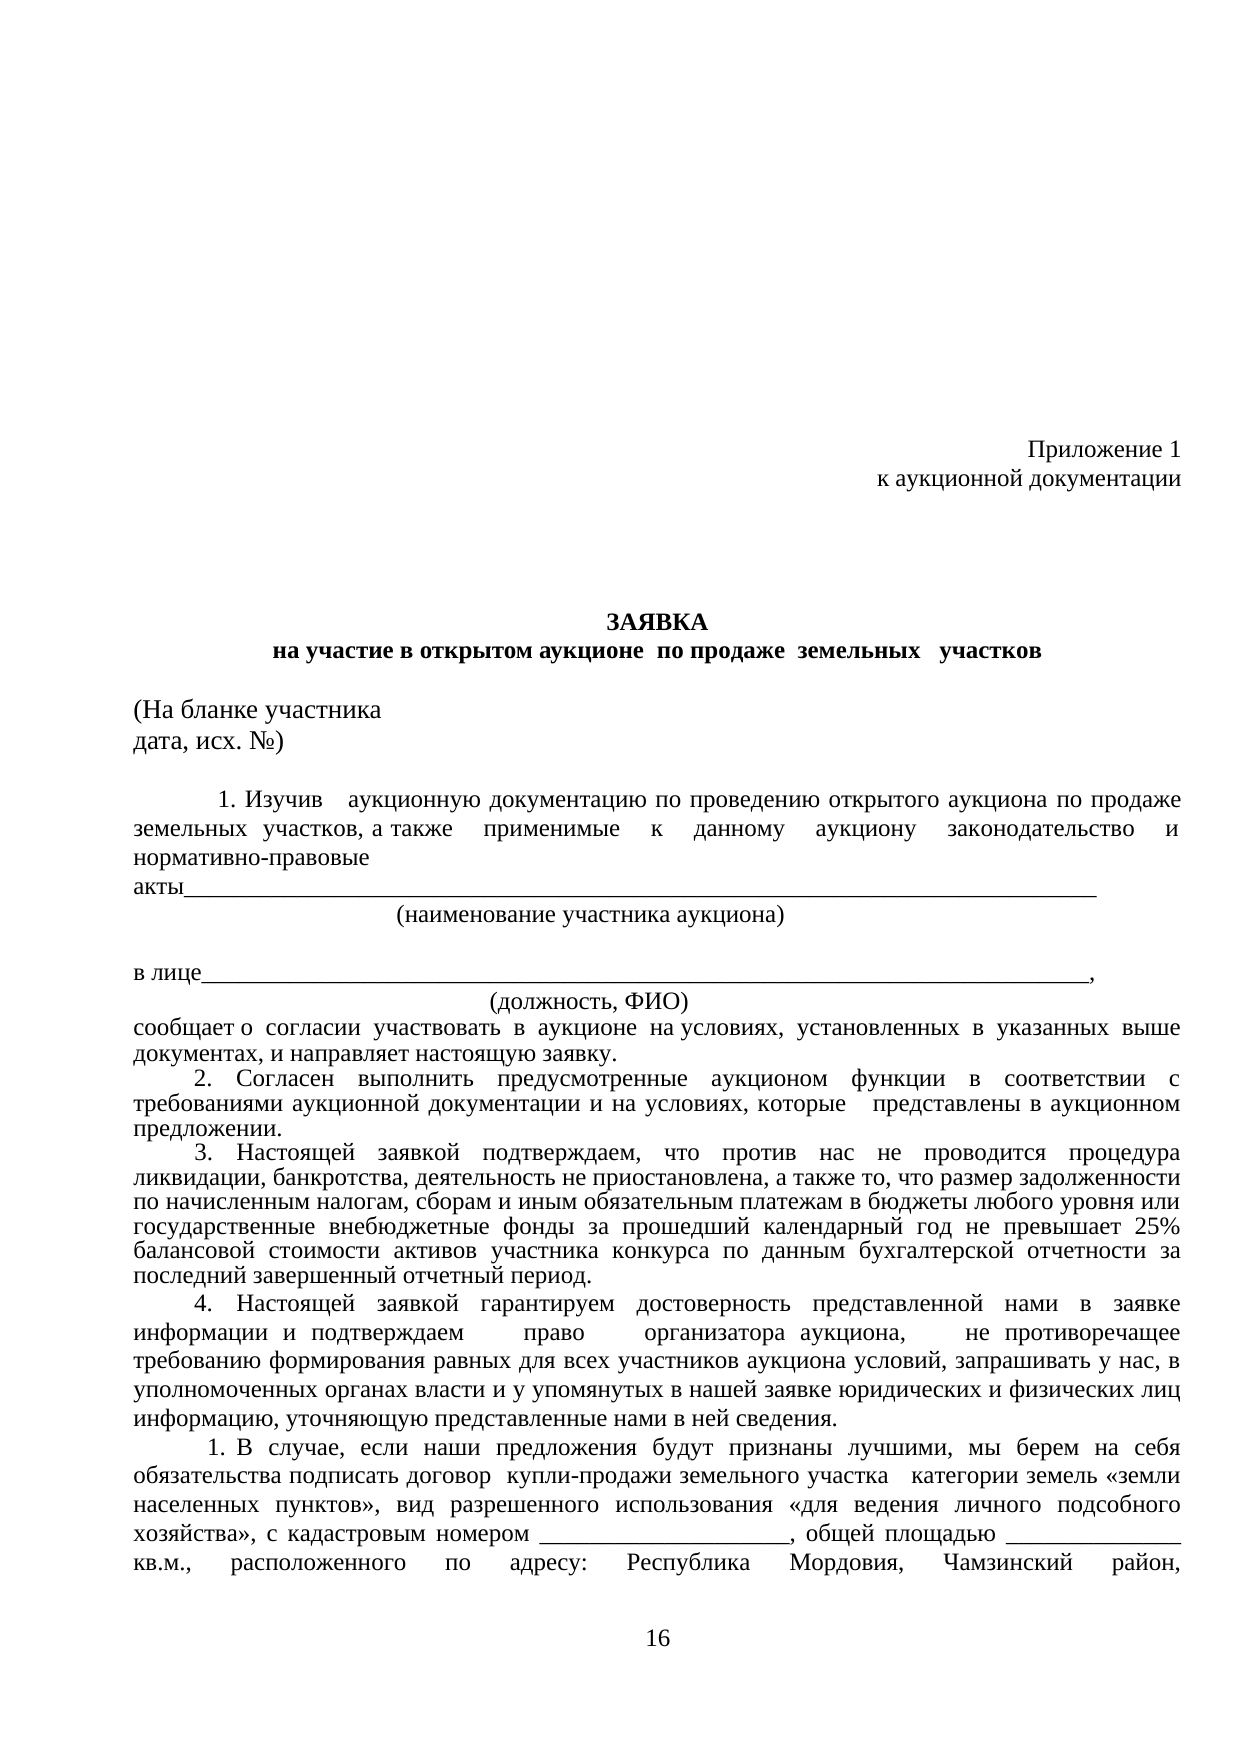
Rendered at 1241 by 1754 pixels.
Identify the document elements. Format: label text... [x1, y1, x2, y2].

text сообщает о согласии участвовать в аукционе на условиях, установленных в указанных выше документах, и направляет настоящую заявку. [133, 1015, 1181, 1066]
text на участие в открытом аукционе по продаже земельных участков [133, 636, 1181, 664]
text (На бланке участника [133, 693, 1181, 724]
text к аукционной документации [133, 463, 1181, 492]
text 3. Настоящей заявкой подтверждаем, что против нас не проводится процедура ликвидации, банкротства, деятельность не приостановлена, а также то, что размер задолженности по начисленным налогам, сборам и иным обязательным платежам в бюджеты любого уровня или государственные внебюджетные фонды за прошедший календарный год не превышает 25% балансовой стоимости активов участника конкурса по данным бухгалтерской отчетности за последний завершенный отчетный период. [133, 1141, 1181, 1288]
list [133, 1432, 1181, 1575]
text в лице_______________________________________________________________________, [133, 957, 1181, 986]
text (должность, ФИО) [133, 986, 1181, 1015]
text 2. Согласен выполнить предусмотренные аукционом функции в соответствии с требованиями аукционной документации и на условиях, которые представлены в аукционном предложении. [133, 1066, 1181, 1141]
text дата, исх. №) [133, 724, 1181, 755]
text Приложение 1 [133, 434, 1181, 463]
list Настоящей заявкой гарантируем достоверность представленной нами в заявке информации и подтверждаем право организатора аукциона, не противоречащее требованию формирования равных для всех участников аукциона условий, запрашивать у нас, в уполномоченных органах власти и у упомянутых в нашей заявке юридических и физических лиц информацию, уточняющую представленные нами в ней сведения. [133, 1288, 1181, 1432]
text ЗАЯВКА [133, 607, 1181, 636]
text 1. Изучив аукционную документацию по проведению открытого аукциона по продаже земельных участков, а также применимые к данному аукциону законодательство и нормативно-правовые акты_________________________________________________________________________ (наименование участника аукциона) [133, 784, 1181, 928]
